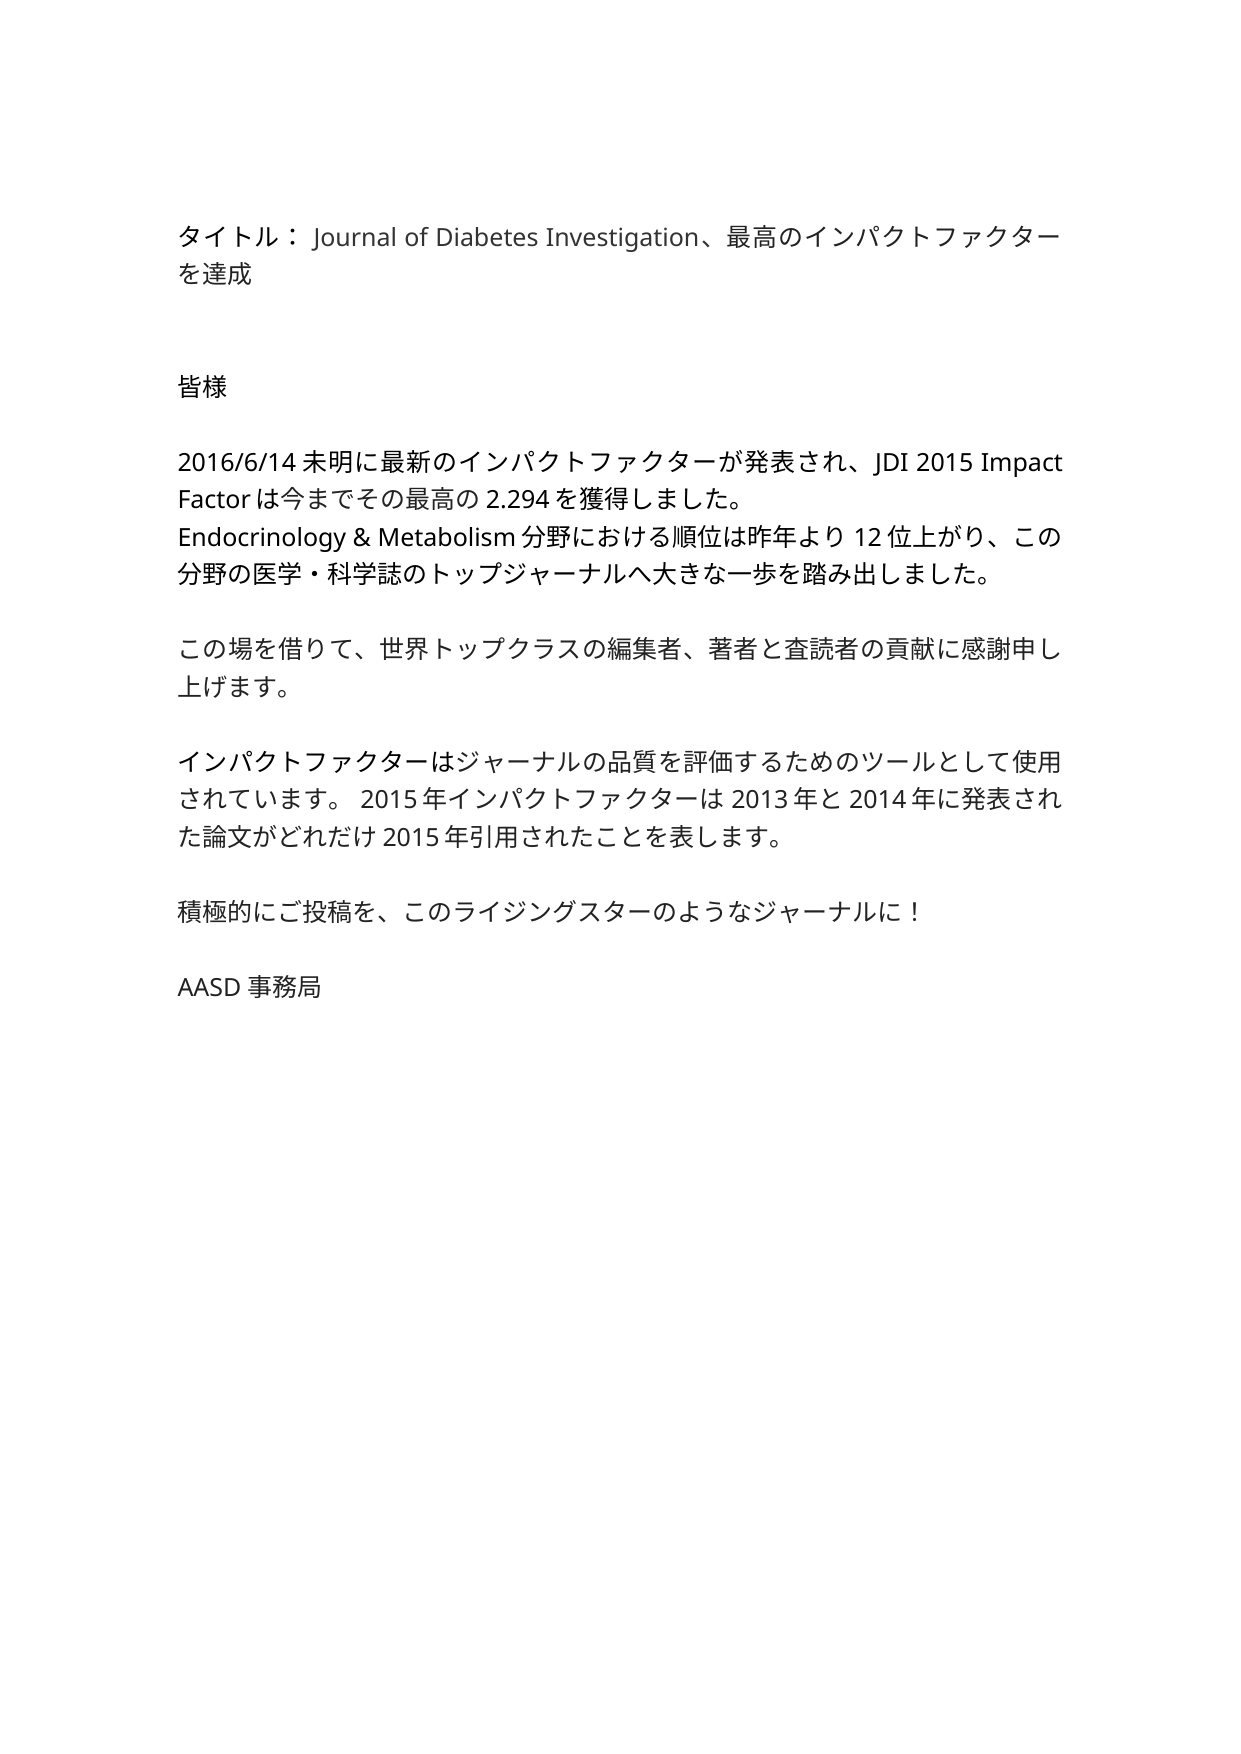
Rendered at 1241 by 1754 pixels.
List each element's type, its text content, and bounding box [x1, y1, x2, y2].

text 積極的にご投稿を、このライジングスターのようなジャーナルに！ [177, 892, 1063, 929]
text タイトル： Journal of Diabetes Investigation、最高のインパクトファクターを達成 [177, 217, 1063, 292]
text 2016/6/14未明に最新のインパクトファクターが発表され、JDI 2015 Impact Factorは今までその最高の2.294を獲得しました。 [177, 442, 1063, 517]
text AASD 事務局 [177, 967, 1063, 1004]
text インパクトファクターはジャーナルの品質を評価するためのツールとして使用されています。 2015年インパクトファクターは2013年と2014年に発表された論文がどれだけ2015年引用されたことを表します。 [177, 742, 1063, 854]
text Endocrinology & Metabolism分野における順位は昨年より12位上がり、この分野の医学・科学誌のトップジャーナルへ大きな一歩を踏み出しました。 [177, 517, 1063, 592]
text この場を借りて、世界トップクラスの編集者、著者と査読者の貢献に感謝申し上げます。 [177, 629, 1063, 704]
text 皆様 [177, 367, 1063, 404]
